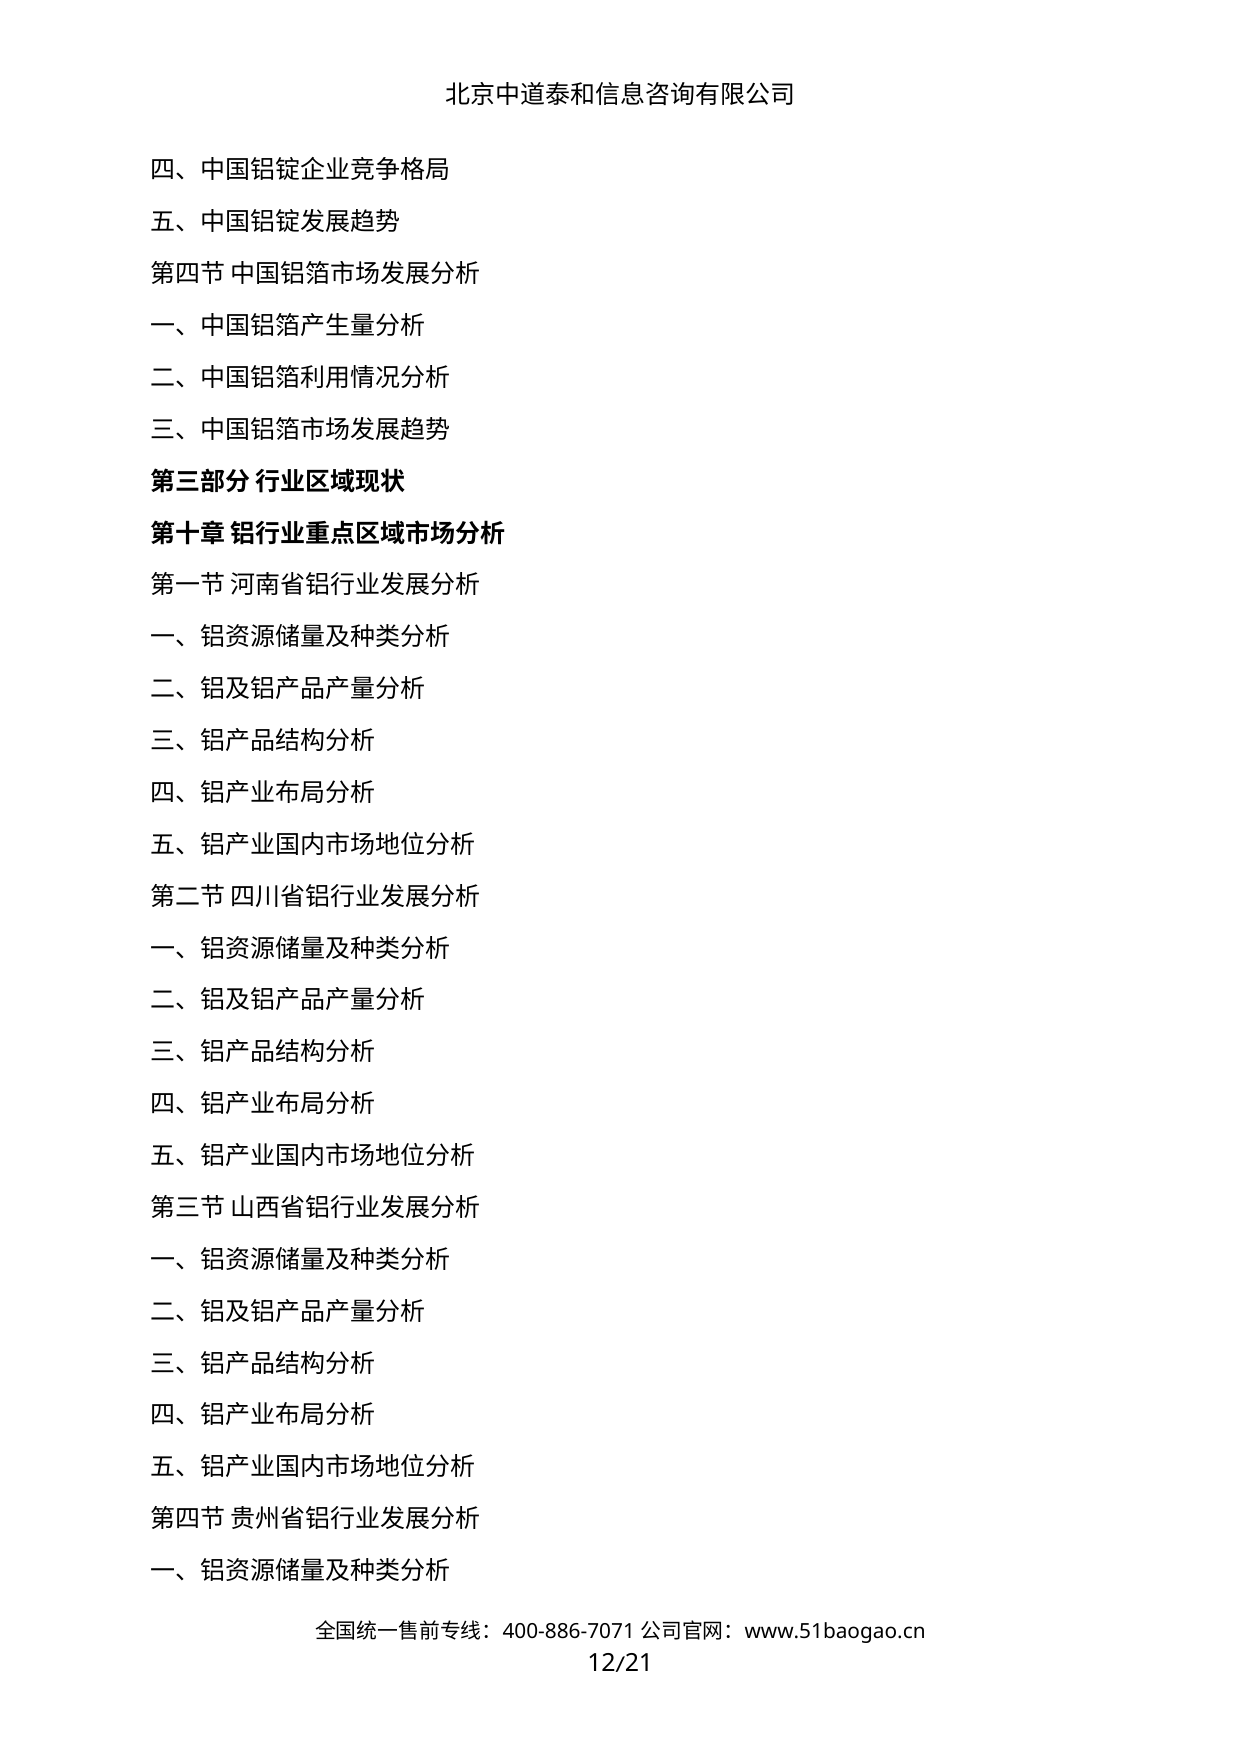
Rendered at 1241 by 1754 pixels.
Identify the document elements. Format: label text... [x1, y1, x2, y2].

text 五、铝产业国内市场地位分析 [150, 1136, 1090, 1172]
text 四、中国铝锭企业竞争格局 [150, 150, 1090, 186]
text 第三部分 行业区域现状 [150, 461, 1090, 497]
text 第三节 山西省铝行业发展分析 [150, 1187, 1090, 1224]
text 一、铝资源储量及种类分析 [150, 1239, 1090, 1276]
text 二、铝及铝产品产量分析 [150, 669, 1090, 705]
text 一、铝资源储量及种类分析 [150, 928, 1090, 964]
text 二、中国铝箔利用情况分析 [150, 357, 1090, 394]
text 五、铝产业国内市场地位分析 [150, 1447, 1090, 1483]
text 一、中国铝箔产生量分析 [150, 306, 1090, 342]
text 四、铝产业布局分析 [150, 1395, 1090, 1431]
text 五、铝产业国内市场地位分析 [150, 824, 1090, 861]
text 三、铝产品结构分析 [150, 1032, 1090, 1068]
text 一、铝资源储量及种类分析 [150, 1551, 1090, 1587]
text 三、中国铝箔市场发展趋势 [150, 409, 1090, 446]
text 四、铝产业布局分析 [150, 772, 1090, 809]
text 四、铝产业布局分析 [150, 1084, 1090, 1120]
text 第二节 四川省铝行业发展分析 [150, 876, 1090, 912]
text 第四节 贵州省铝行业发展分析 [150, 1499, 1090, 1535]
text 二、铝及铝产品产量分析 [150, 1291, 1090, 1327]
text 一、铝资源储量及种类分析 [150, 617, 1090, 653]
text 第十章 铝行业重点区域市场分析 [150, 513, 1090, 549]
text 第四节 中国铝箔市场发展分析 [150, 254, 1090, 290]
text 三、铝产品结构分析 [150, 721, 1090, 757]
text 五、中国铝锭发展趋势 [150, 202, 1090, 238]
text 二、铝及铝产品产量分析 [150, 980, 1090, 1016]
text 第一节 河南省铝行业发展分析 [150, 565, 1090, 601]
text 三、铝产品结构分析 [150, 1343, 1090, 1379]
